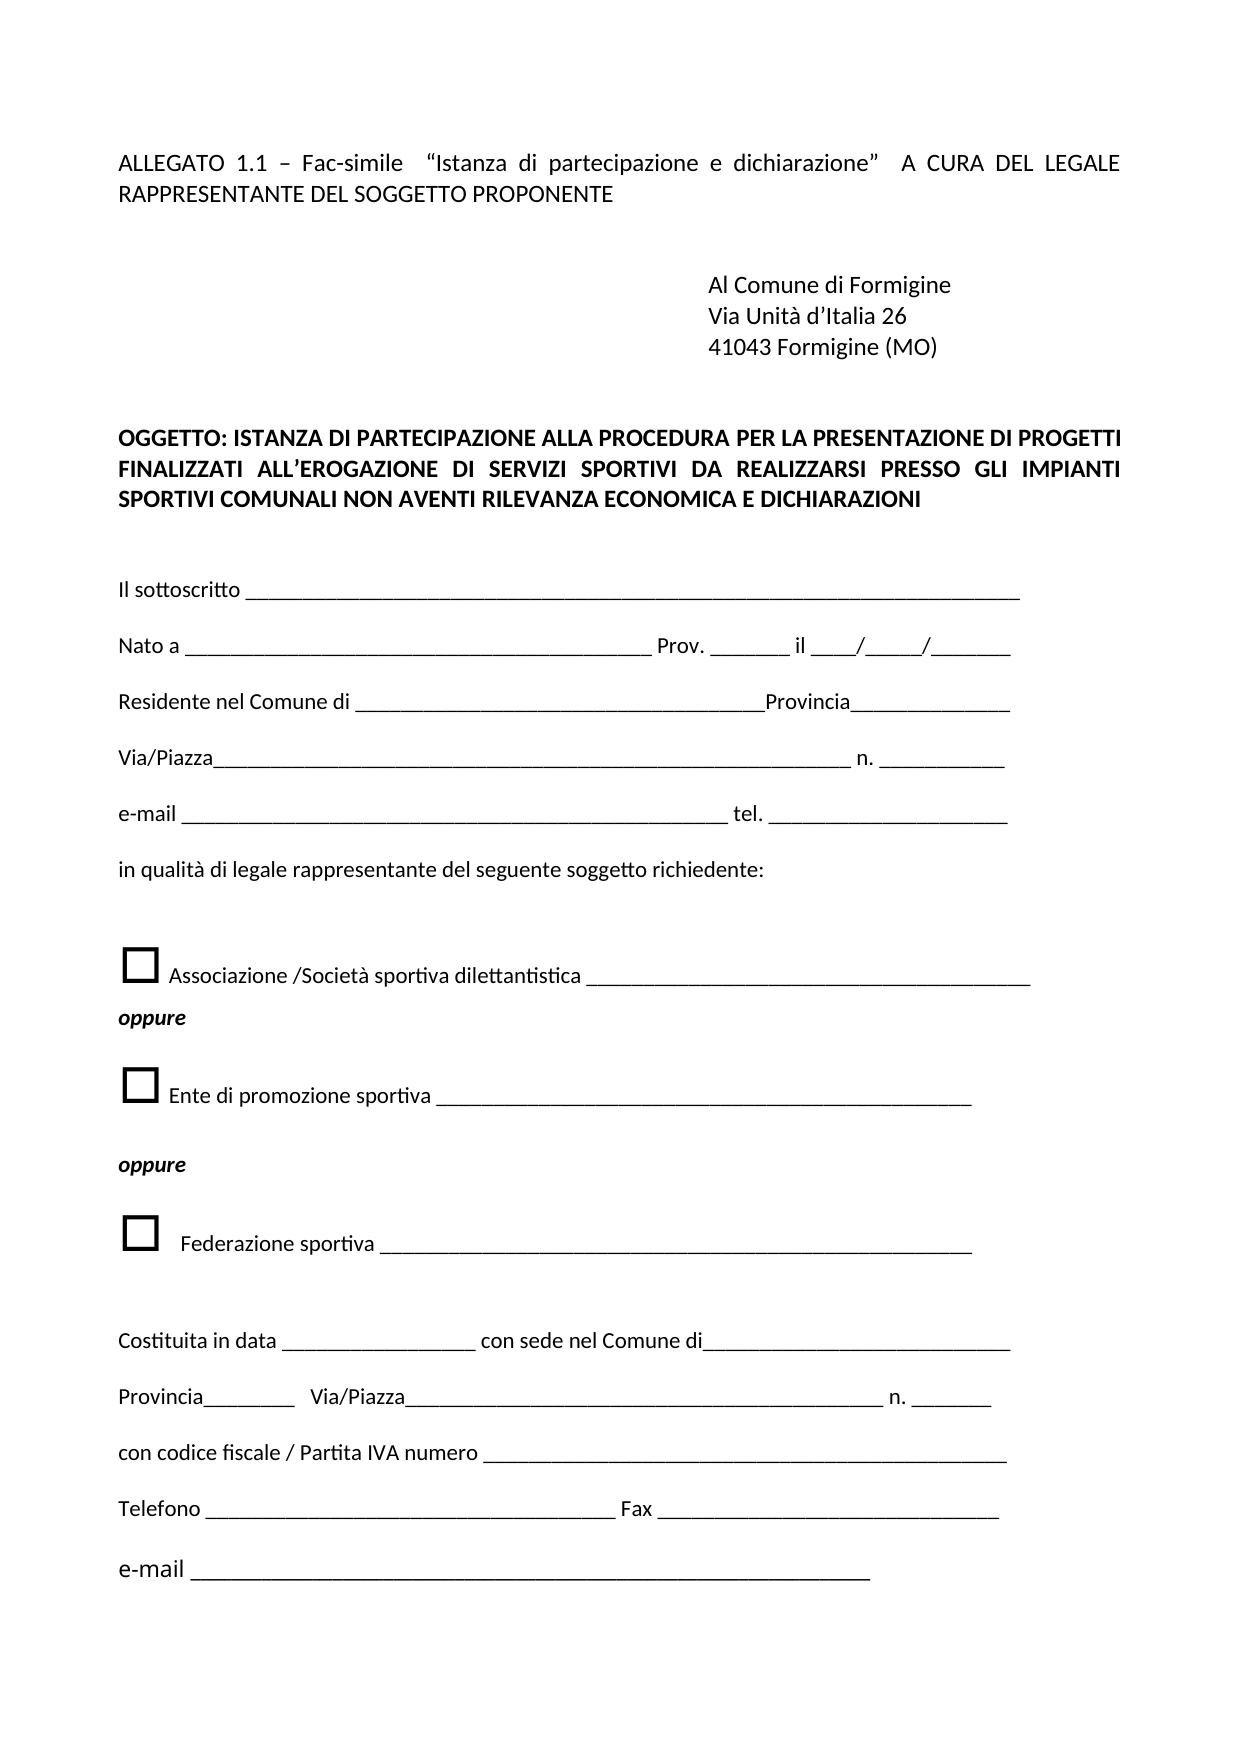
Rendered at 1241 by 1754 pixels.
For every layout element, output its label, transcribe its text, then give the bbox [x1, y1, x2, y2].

text Via/Piazza________________________________________________________ n. ___________ [118, 743, 1122, 771]
text □ Federazione sportiva ____________________________________________________ [118, 1178, 1122, 1270]
text Al Comune di Formigine [708, 270, 1122, 300]
text Provincia________ Via/Piazza__________________________________________ n. _______ [118, 1382, 1122, 1410]
text 41043 Formigine (MO) [708, 331, 1122, 361]
text Costituita in data _________________ con sede nel Comune di___________________________ [118, 1326, 1122, 1354]
text e-mail ________________________________________________ tel. _____________________ [118, 799, 1122, 827]
text Telefono ____________________________________ Fax ______________________________ [118, 1494, 1122, 1522]
list ALLEGATO 1.1 – Fac-simile “Istanza di partecipazione e dichiarazione” A CURA DEL LEGALE RAPPRESENTANTE DEL SOGGETTO PROPONENTE [118, 148, 1122, 209]
text OGGETTO: ISTANZA DI PARTECIPAZIONE ALLA PROCEDURA PER LA PRESENTAZIONE DI PROGETTI FINALIZZATI ALL’EROGAZIONE DI SERVIZI SPORTIVI DA REALIZZARSI PRESSO GLI IMPIANTI SPORTIVI COMUNALI NON AVENTI RILEVANZA ECONOMICA E DICHIARAZIONI [118, 422, 1122, 514]
text e-mail ___________________________________________________________________ [118, 1553, 1122, 1584]
text □ Ente di promozione sportiva _______________________________________________ [118, 1031, 1122, 1122]
text □ Associazione /Società sportiva dilettantistica _______________________________________ [118, 911, 1122, 1003]
text oppure [118, 1150, 1122, 1178]
text Residente nel Comune di ____________________________________Provincia______________ [118, 687, 1122, 715]
text Il sottoscritto ____________________________________________________________________ [118, 575, 1122, 603]
text in qualità di legale rappresentante del seguente soggetto richiedente: [118, 855, 1122, 883]
text con codice fiscale / Partita IVA numero ______________________________________________ [118, 1438, 1122, 1466]
text oppure [118, 1003, 1122, 1031]
text Via Unità d’Italia 26 [708, 300, 1122, 331]
text Nato a _________________________________________ Prov. _______ il ____/_____/_______ [118, 631, 1122, 659]
